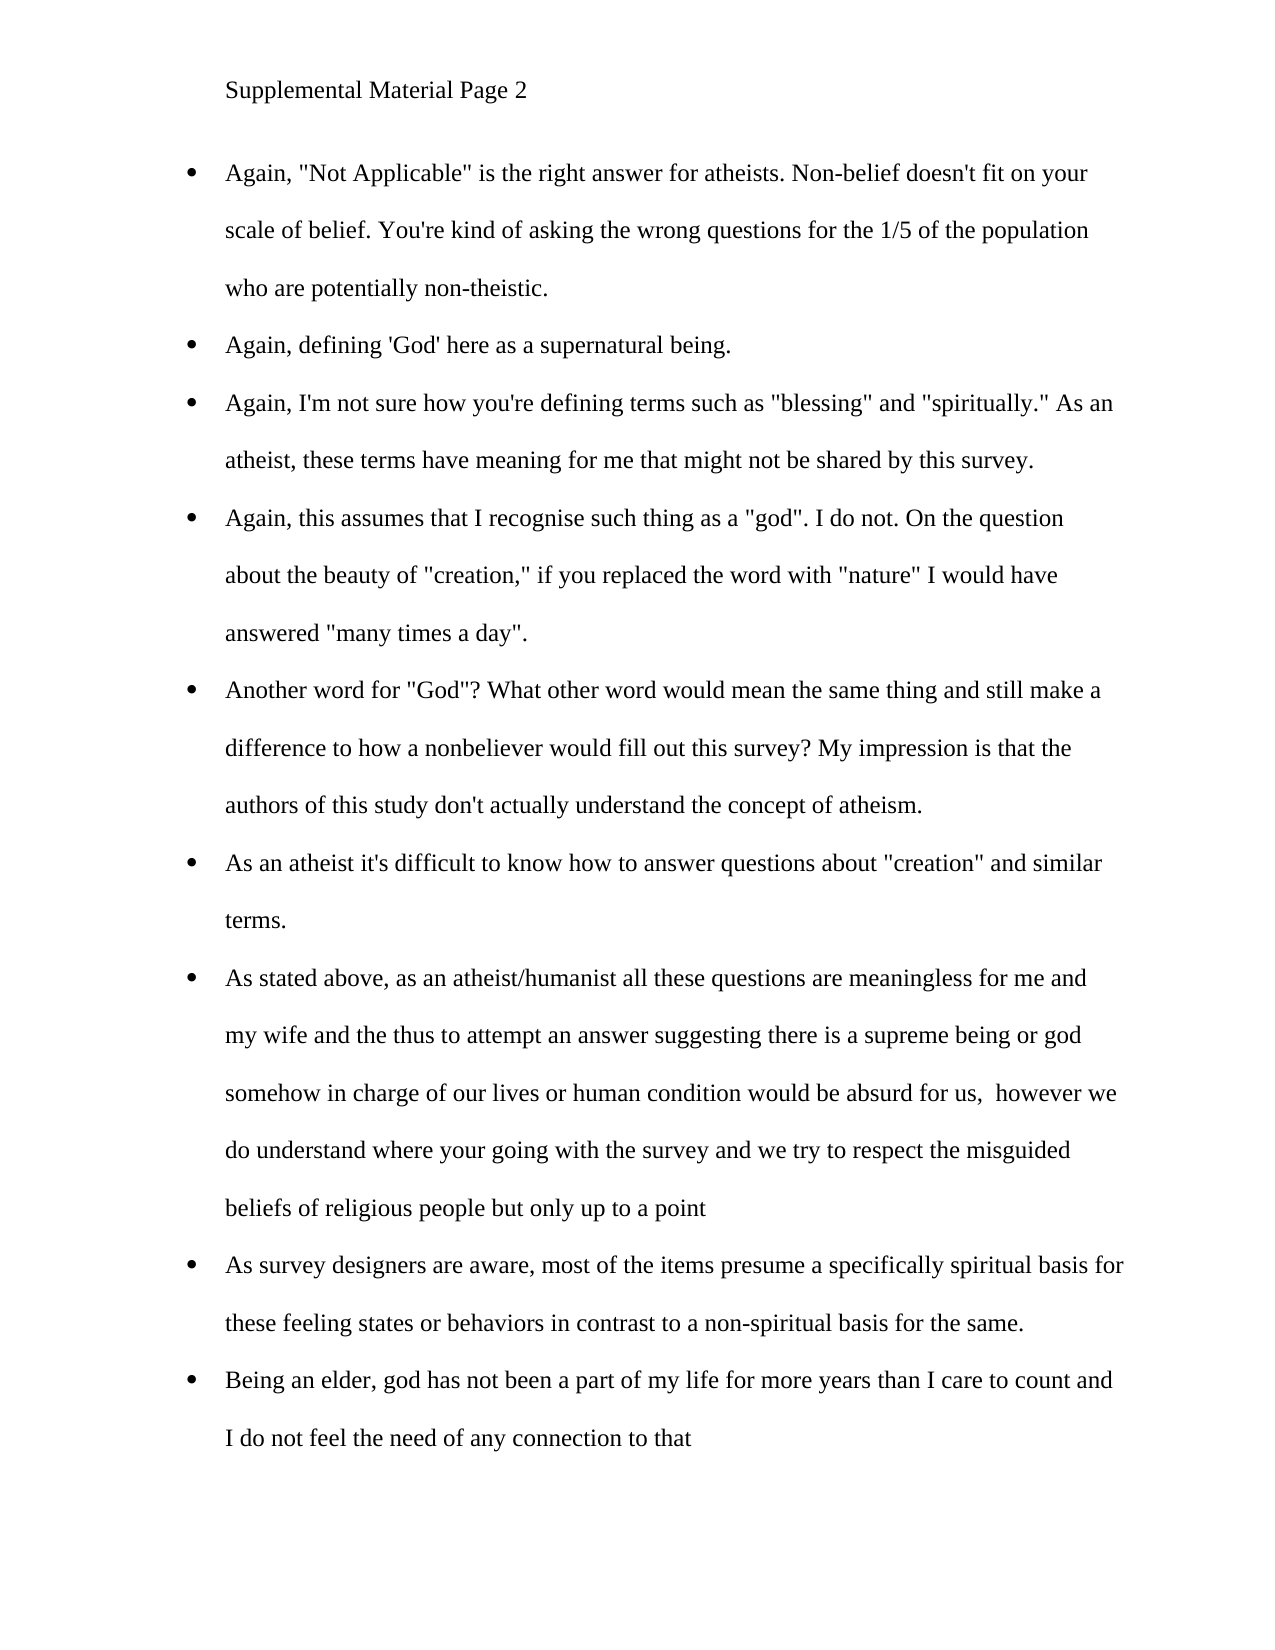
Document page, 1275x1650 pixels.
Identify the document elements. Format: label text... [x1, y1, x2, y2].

list Again, this assumes that I recognise such thing as a "god". I do not. On the question about the beauty of "creation," if you replaced the word with "nature" I would have answered "many times a day". [187, 503, 1125, 646]
list Again, I'm not sure how you're defining terms such as "blessing" and "spiritually." As an atheist, these terms have meaning for me that might not be shared by this survey. [187, 388, 1125, 474]
list As an atheist it's difficult to know how to answer questions about "creation" and similar terms. [187, 848, 1125, 934]
list Again, "Not Applicable" is the right answer for atheists. Non-belief doesn't fit on your scale of belief. You're kind of asking the wrong questions for the 1/5 of the population who are potentially non-theistic. [187, 158, 1125, 301]
list Being an elder, god has not been a part of my life for more years than I care to count and I do not feel the need of any connection to that [187, 1365, 1125, 1451]
list Again, defining 'God' here as a supernatural being. [187, 330, 1125, 359]
list Another word for "God"? What other word would mean the same thing and still make a difference to how a nonbeliever would fill out this survey? My impression is that the authors of this study don't actually understand the concept of atheism. [187, 675, 1125, 819]
list As survey designers are aware, most of the items presume a specifically spiritual basis for these feeling states or behaviors in contrast to a non-spiritual basis for the same. [187, 1250, 1125, 1336]
list As stated above, as an atheist/humanist all these questions are meaningless for me and my wife and the thus to attempt an answer suggesting there is a supreme being or god somehow in charge of our lives or human condition would be absurd for us, however we do understand where your going with the survey and we try to respect the misguided beliefs of religious people but only up to a point [187, 963, 1125, 1221]
